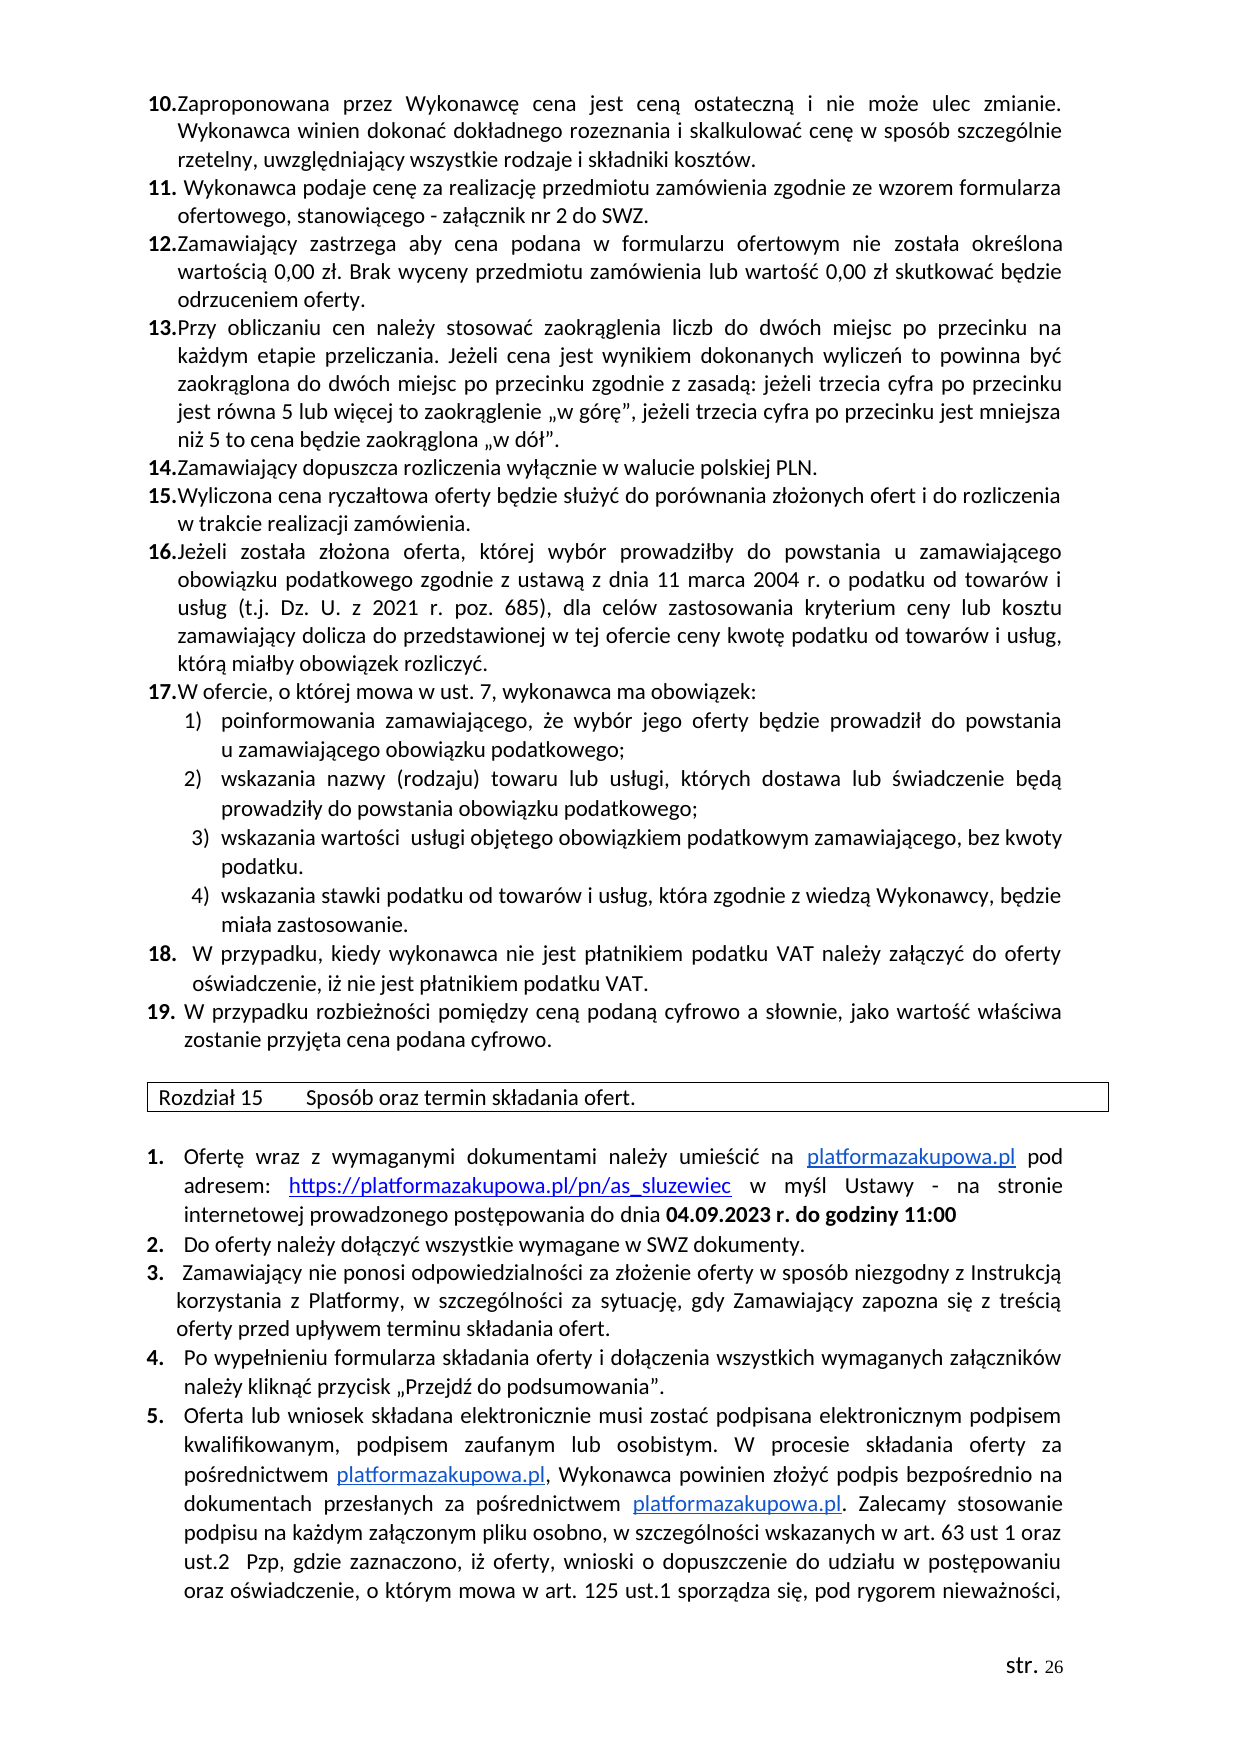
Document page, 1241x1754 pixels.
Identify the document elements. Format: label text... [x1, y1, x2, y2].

list Zamawiający nie ponosi odpowiedzialności za złożenie oferty w sposób niezgodny z Instrukcją korzystania z Platformy, w szczególności za sytuację, gdy Zamawiający zapozna się z treścią oferty przed upływem terminu składania ofert. [146, 1258, 1063, 1342]
list wskazania wartości usługi objętego obowiązkiem podatkowym zamawiającego, bez kwoty podatku. [191, 822, 1063, 880]
list poinformowania zamawiającego, że wybór jego oferty będzie prowadził do powstania u zamawiającego obowiązku podatkowego; [183, 705, 1063, 763]
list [146, 1400, 1063, 1604]
table_header Rozdział 15 Sposób oraz termin składania ofert. [148, 1083, 1108, 1111]
list Zamawiający dopuszcza rozliczenia wyłącznie w walucie polskiej PLN. [148, 453, 1063, 481]
list Jeżeli została złożona oferta, której wybór prowadziłby do powstania u zamawiającego obowiązku podatkowego zgodnie z ustawą z dnia 11 marca 2004 r. o podatku od towarów i usług (t.j. Dz. U. z 2021 r. poz. 685), dla celów zastosowania kryterium ceny lub kosztu zamawiający dolicza do przedstawionej w tej ofercie ceny kwotę podatku od towarów i usług, którą miałby obowiązek rozliczyć. [148, 537, 1063, 677]
list Do oferty należy dołączyć wszystkie wymagane w SWZ dokumenty. [146, 1229, 1063, 1258]
list W ofercie, o której mowa w ust. 7, wykonawca ma obowiązek: [148, 677, 1063, 705]
list Przy obliczaniu cen należy stosować zaokrąglenia liczb do dwóch miejsc po przecinku na każdym etapie przeliczania. Jeżeli cena jest wynikiem dokonanych wyliczeń to powinna być zaokrąglona do dwóch miejsc po przecinku zgodnie z zasadą: jeżeli trzecia cyfra po przecinku jest równa 5 lub więcej to zaokrąglenie „w górę”, jeżeli trzecia cyfra po przecinku jest mniejsza niż 5 to cena będzie zaokrąglona „w dół”. [148, 313, 1063, 453]
list Po wypełnieniu formularza składania oferty i dołączenia wszystkich wymaganych załączników należy kliknąć przycisk „Przejdź do podsumowania”. [146, 1342, 1063, 1400]
list W przypadku, kiedy wykonawca nie jest płatnikiem podatku VAT należy załączyć do oferty oświadczenie, iż nie jest płatnikiem podatku VAT. [148, 938, 1063, 997]
list Wykonawca podaje cenę za realizację przedmiotu zamówienia zgodnie ze wzorem formularza ofertowego, stanowiącego - załącznik nr 2 do SWZ. [148, 173, 1063, 229]
list Zamawiający zastrzega aby cena podana w formularzu ofertowym nie została określona wartością 0,00 zł. Brak wyceny przedmiotu zamówienia lub wartość 0,00 zł skutkować będzie odrzuceniem oferty. [148, 229, 1063, 313]
list Ofertę wraz z wymaganymi dokumentami należy umieścić na platformazakupowa.pl pod adresem: https://platformazakupowa.pl/pn/as_sluzewiec w myśl Ustawy - na stronie internetowej prowadzonego postępowania do dnia 04.09.2023 r. do godziny 11:00 [146, 1141, 1063, 1229]
list Wyliczona cena ryczałtowa oferty będzie służyć do porównania złożonych ofert i do rozliczenia w trakcie realizacji zamówienia. [148, 481, 1063, 537]
list wskazania nazwy (rodzaju) towaru lub usługi, których dostawa lub świadczenie będą prowadziły do powstania obowiązku podatkowego; [183, 763, 1063, 822]
list W przypadku rozbieżności pomiędzy ceną podaną cyfrowo a słownie, jako wartość właściwa zostanie przyjęta cena podana cyfrowo. [146, 997, 1063, 1053]
list wskazania stawki podatku od towarów i usług, która zgodnie z wiedzą Wykonawcy, będzie miała zastosowanie. [191, 880, 1063, 938]
list Zaproponowana przez Wykonawcę cena jest ceną ostateczną i nie może ulec zmianie. Wykonawca winien dokonać dokładnego rozeznania i skalkulować cenę w sposób szczególnie rzetelny, uwzględniający wszystkie rodzaje i składniki kosztów. [148, 89, 1063, 173]
